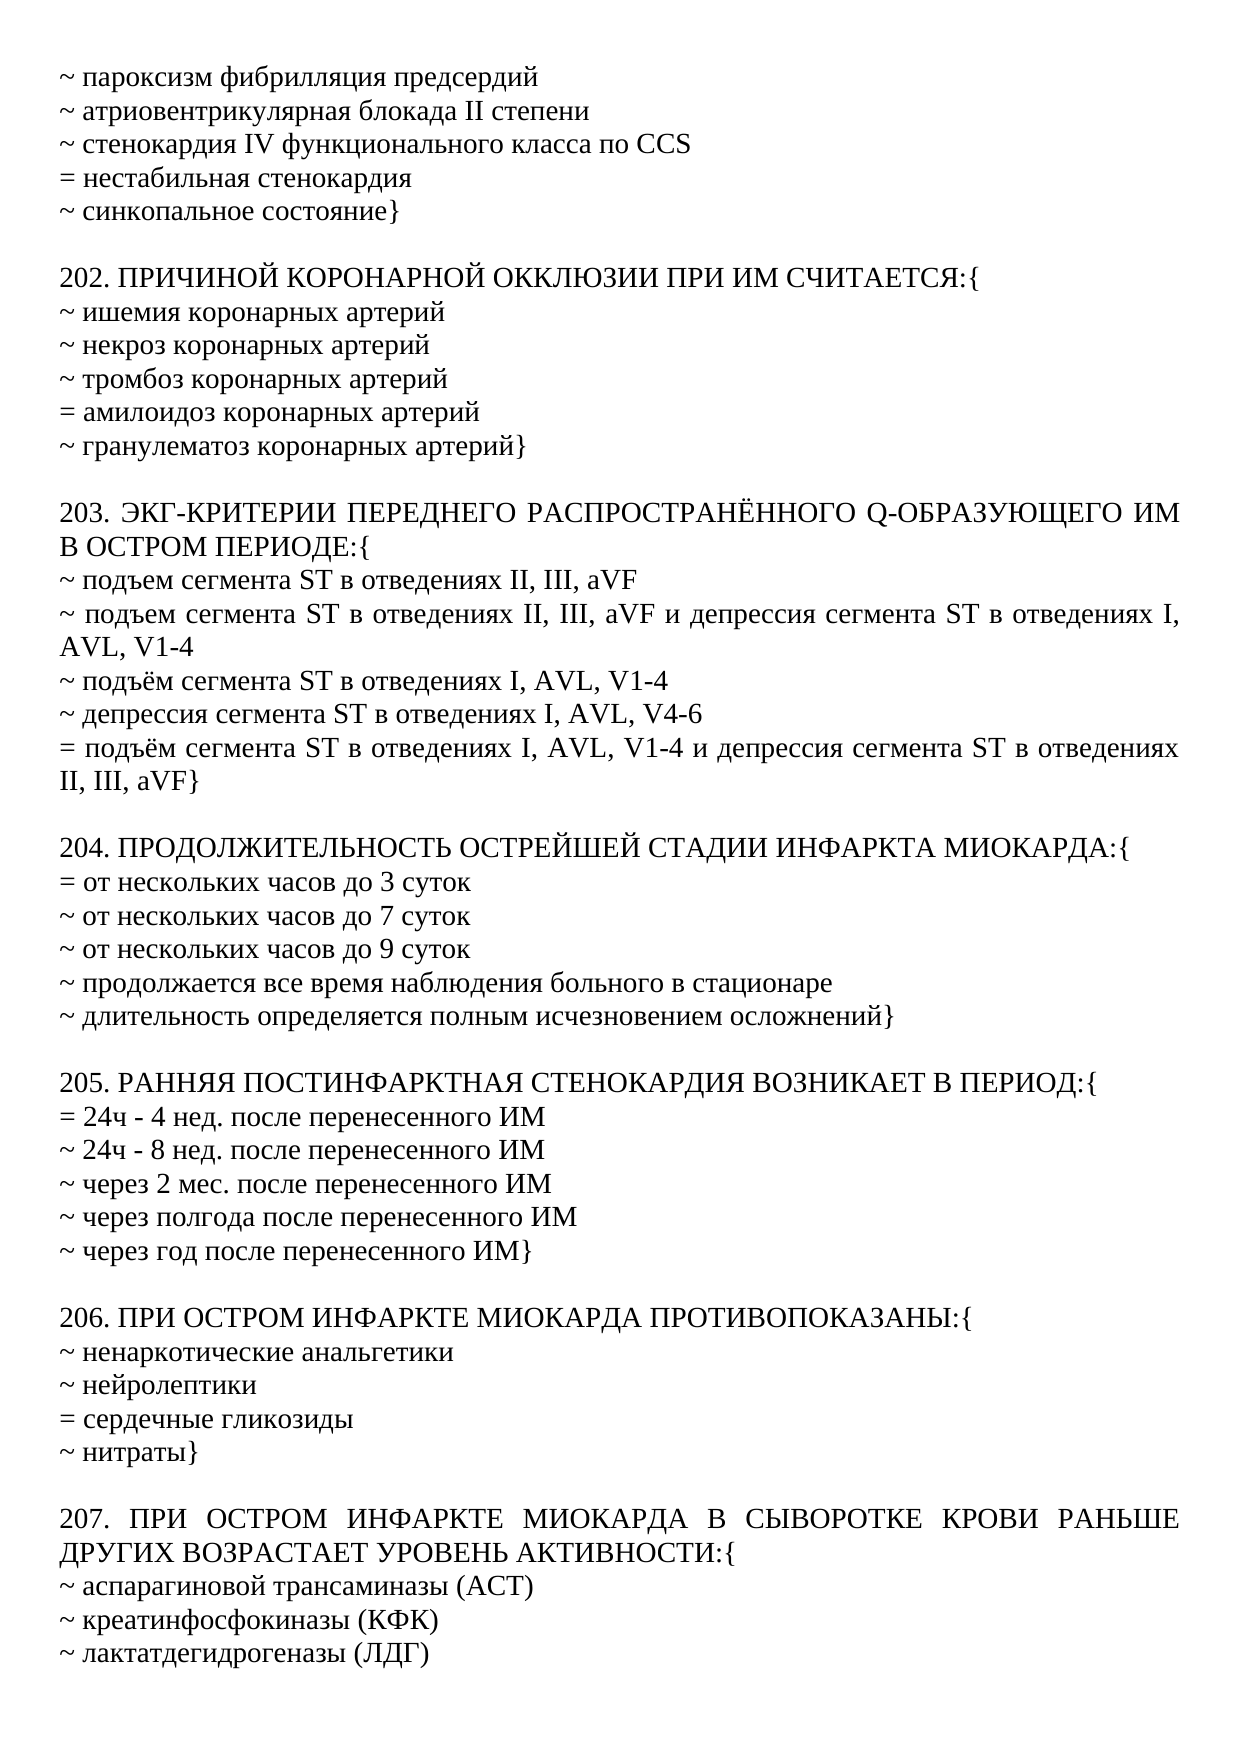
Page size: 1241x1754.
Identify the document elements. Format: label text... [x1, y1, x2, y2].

text = подъём сегмента ST в отведениях I, AVL, V1-4 и депрессия сегмента ST в отведениях II, III, aVF} [59, 730, 1181, 797]
text ~ стенокардия IV функционального класса по CCS [59, 126, 1181, 160]
text = сердечные гликозиды [59, 1401, 1181, 1434]
text ~ от нескольких часов до 9 суток [59, 931, 1181, 965]
text ~ аспарагиновой трансаминазы (АСТ) [59, 1568, 1181, 1602]
text ~ тромбоз коронарных артерий [59, 361, 1181, 394]
text ~ депрессия сегмента ST в отведениях I, AVL, V4-6 [59, 696, 1181, 730]
text ~ нитраты} [59, 1434, 1181, 1468]
text ~ длительность определяется полным исчезновением осложнений} [59, 998, 1181, 1032]
text ~ лактатдегидрогеназы (ЛДГ) [59, 1636, 1181, 1669]
text ~ креатинфосфокиназы (КФК) [59, 1602, 1181, 1636]
text ~ подъем сегмента ST в отведениях II, III, aVF и депрессия сегмента ST в отведениях I, AVL, V1-4 [59, 596, 1181, 663]
text ~ подъём сегмента ST в отведениях I, AVL, V1-4 [59, 663, 1181, 696]
text ~ через 2 мес. после перенесенного ИМ [59, 1166, 1181, 1199]
text ~ ненаркотические анальгетики [59, 1334, 1181, 1367]
text ~ ишемия коронарных артерий [59, 294, 1181, 327]
text ~ от нескольких часов до 7 суток [59, 898, 1181, 931]
text = нестабильная стенокардия [59, 160, 1181, 193]
text = амилоидоз коронарных артерий [59, 394, 1181, 428]
text = от нескольких часов до 3 суток [59, 864, 1181, 898]
text ~ через год после перенесенного ИМ} [59, 1233, 1181, 1267]
text ~ через полгода после перенесенного ИМ [59, 1199, 1181, 1233]
text 203. ЭКГ-КРИТЕРИИ ПЕРЕДНЕГО РАСПРОСТРАНЁННОГО Q-ОБРАЗУЮЩЕГО ИМ В ОСТРОМ ПЕРИОДЕ:{ [59, 495, 1181, 562]
text ~ синкопальное состояние} [59, 193, 1181, 227]
text ~ продолжается все время наблюдения больного в стационаре [59, 965, 1181, 998]
text ~ пароксизм фибрилляция предсердий [59, 59, 1181, 93]
text ~ 24ч - 8 нед. после перенесенного ИМ [59, 1132, 1181, 1166]
text 202. ПРИЧИНОЙ КОРОНАРНОЙ ОККЛЮЗИИ ПРИ ИМ СЧИТАЕТСЯ:{ [59, 260, 1181, 294]
text ~ атриовентрикулярная блокада II степени [59, 93, 1181, 126]
text 206. ПРИ ОСТРОМ ИНФАРКТЕ МИОКАРДА ПРОТИВОПОКАЗАНЫ:{ [59, 1300, 1181, 1334]
text ~ нейролептики [59, 1367, 1181, 1401]
text ~ гранулематоз коронарных артерий} [59, 428, 1181, 462]
text 204. ПРОДОЛЖИТЕЛЬНОСТЬ ОСТРЕЙШЕЙ СТАДИИ ИНФАРКТА МИОКАРДА:{ [59, 831, 1181, 864]
text = 24ч - 4 нед. после перенесенного ИМ [59, 1099, 1181, 1132]
text 207. ПРИ ОСТРОМ ИНФАРКТЕ МИОКАРДА В СЫВОРОТКЕ КРОВИ РАНЬШЕ ДРУГИХ ВОЗРАСТАЕТ УРОВЕНЬ АКТИВНОСТИ:{ [59, 1501, 1181, 1568]
text ~ некроз коронарных артерий [59, 327, 1181, 361]
text ~ подъем сегмента ST в отведениях II, III, aVF [59, 562, 1181, 596]
text 205. РАННЯЯ ПОСТИНФАРКТНАЯ СТЕНОКАРДИЯ ВОЗНИКАЕТ В ПЕРИОД:{ [59, 1065, 1181, 1099]
